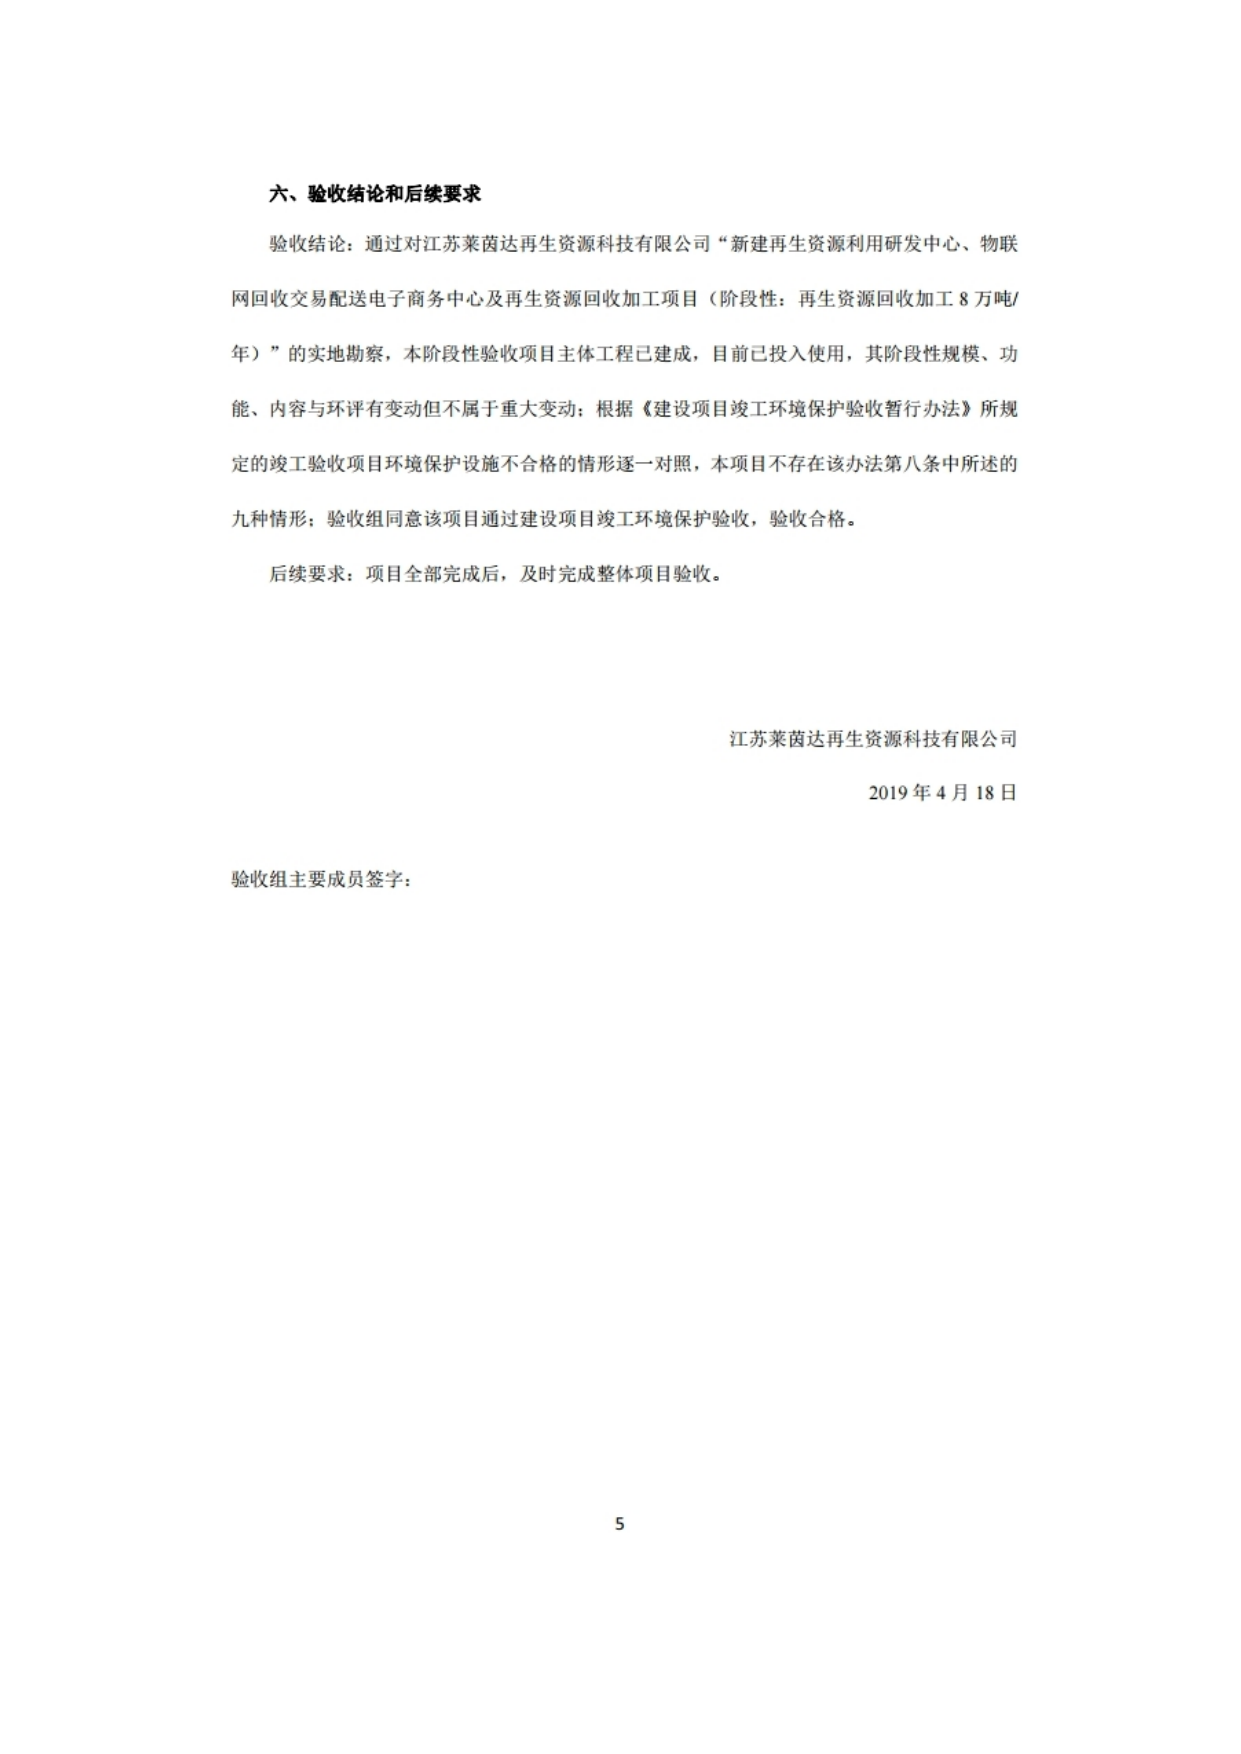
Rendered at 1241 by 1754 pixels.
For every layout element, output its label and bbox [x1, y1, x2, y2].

picture [75, 80, 1166, 1622]
